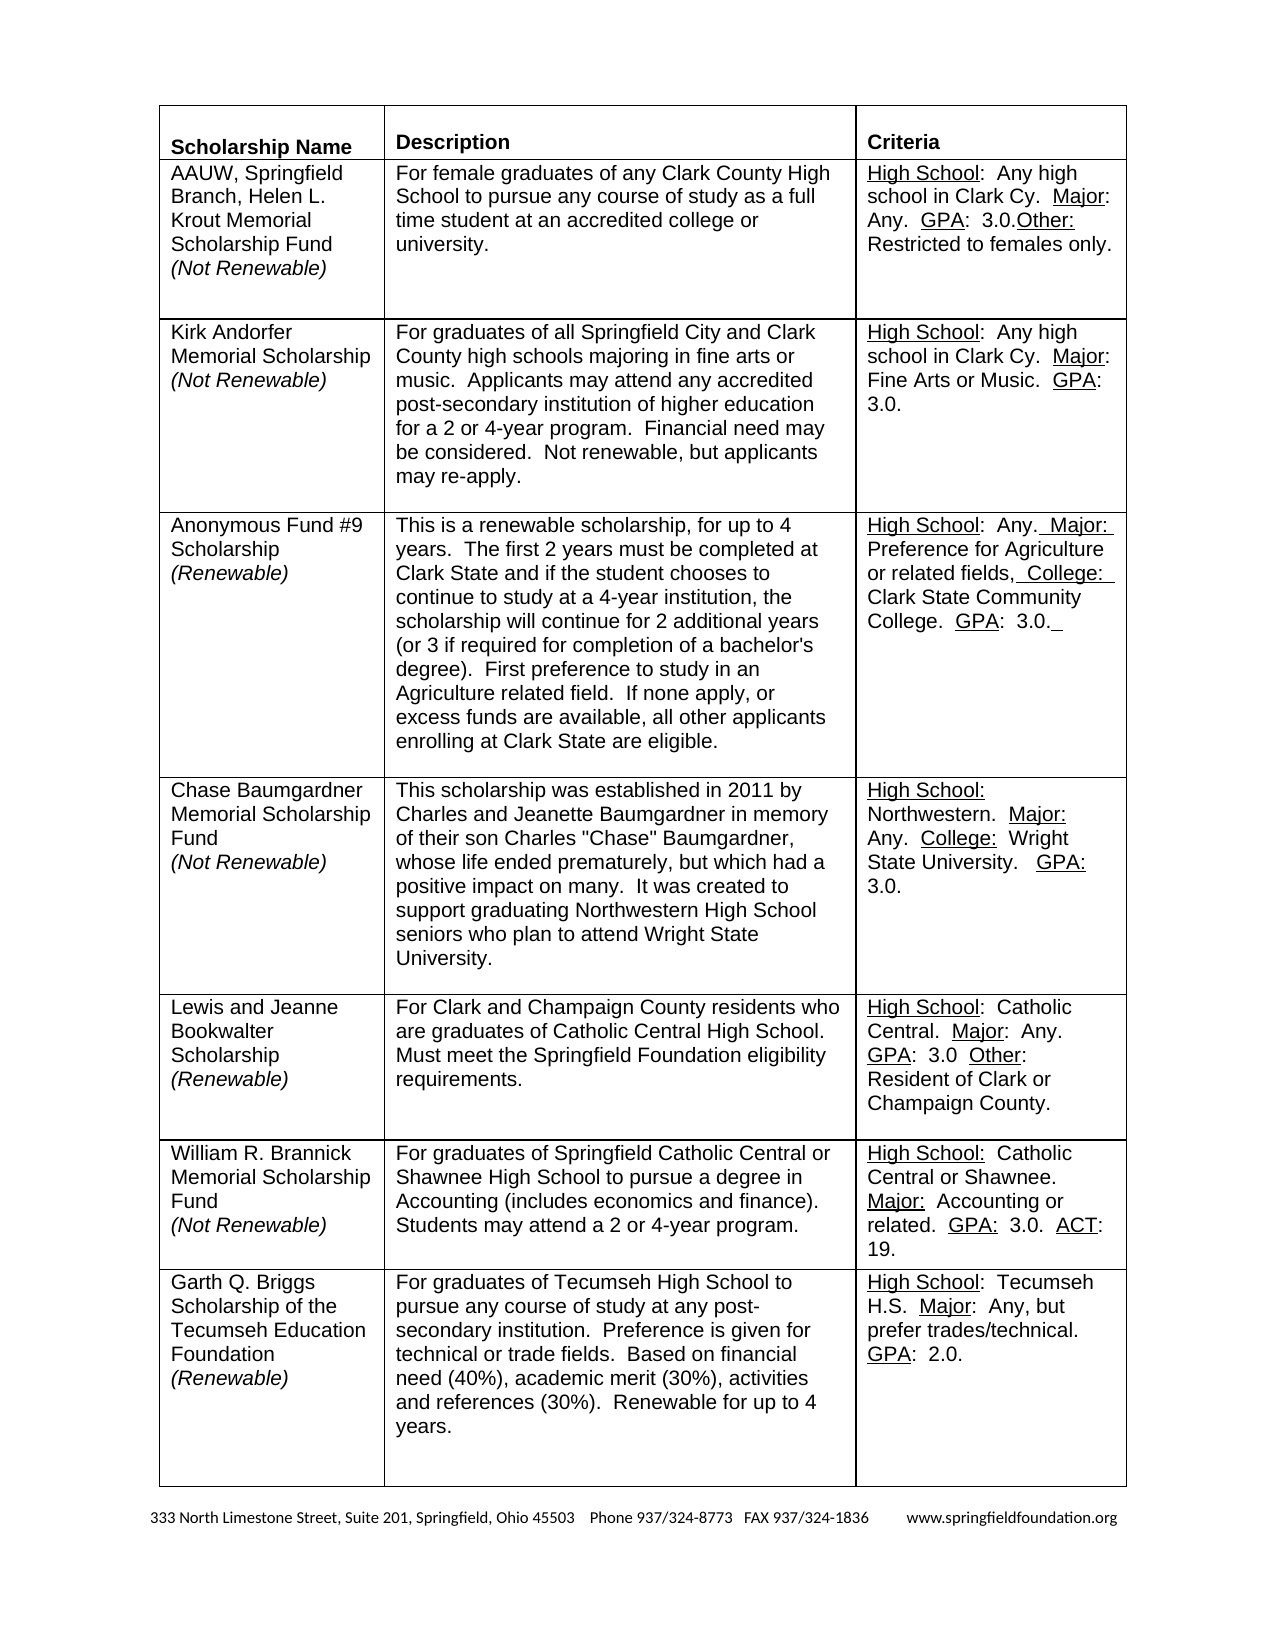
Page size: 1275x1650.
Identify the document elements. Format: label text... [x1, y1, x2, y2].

table_header Scholarship Name [160, 106, 384, 159]
table_cell High School: Tecumseh H.S. Major: Any, but prefer trades/technical. GPA: 2.0. [857, 1270, 1126, 1486]
table_cell For graduates of to pursue any course of study at any post-secondary institution. Preference is given for technical or trade fields. Based on financial need (40%), academic merit (30%), activities and references (30%). Renewable for up to 4 years. [385, 1270, 855, 1486]
table_cell For graduates of all Springfield City and Clark County high schools majoring in fine arts or music. Applicants may attend any accredited post-secondary institution of higher education for a 2 or 4-year program. Financial need may be considered. Not renewable, but applicants may re-apply. [385, 320, 855, 511]
table_cell William R. Brannick Memorial Scholarship Fund (Not Renewable) [160, 1141, 384, 1269]
table_cell AAUW, Springfield Branch, Helen L. Krout Memorial Scholarship Fund (Not Renewable) [160, 160, 384, 318]
table_cell High School: Any. Major: Preference for Agriculture or related fields, College: Clark State Community College. GPA: 3.0. [857, 513, 1126, 776]
table_cell Garth Q. Briggs Scholarship of the Tecumseh Education Foundation (Renewable) [160, 1270, 384, 1486]
table_cell High School: Any high school in Clark Cy. Major: Any. GPA: 3.0.Other: Restricted to females only. [857, 160, 1126, 318]
table_cell Anonymous Fund #9 Scholarship (Renewable) [160, 513, 384, 776]
table_header Description [385, 106, 855, 159]
table_cell For female graduates of any Clark County High School to pursue any course of study as a full time student at an accredited college or university. [385, 160, 855, 318]
table_cell This is a renewable scholarship, for up to 4 years. The first 2 years must be completed at Clark State and if the student chooses to continue to study at a 4-year institution, the scholarship will continue for 2 additional years (or 3 if required for completion of a bachelor's degree). First preference to study in an Agriculture related field. If none apply, or excess funds are available, all other applicants enrolling at Clark State are eligible. [385, 513, 855, 776]
table_header Criteria [857, 106, 1126, 159]
table_cell This scholarship was established in 2011 by Charles and Jeanette Baumgardner in memory of their son Charles "Chase" Baumgardner, whose life ended prematurely, but which had a positive impact on many. It was created to support graduating Northwestern High School seniors who plan to attend Wright State University. [385, 778, 855, 994]
table_cell For graduates of Springfield Catholic Central or to pursue a degree in Accounting (includes economics and finance). Students may attend a 2 or 4-year program. [385, 1141, 855, 1269]
table_cell Kirk Andorfer Memorial Scholarship (Not Renewable) [160, 320, 384, 511]
table_cell High School: Northwestern. Major: Any. College: Wright State University. GPA: 3.0. [857, 778, 1126, 994]
table_cell High School: Any high school in Clark Cy. Major: Fine Arts or Music. GPA: 3.0. [857, 320, 1126, 511]
table_cell For Clark and residents who are graduates of . Must meet the Springfield Foundation eligibility requirements. [385, 995, 855, 1139]
table_cell Lewis and Jeanne Bookwalter Scholarship (Renewable) [160, 995, 384, 1139]
table_cell Chase Baumgardner Memorial Scholarship Fund (Not Renewable) [160, 778, 384, 994]
table_cell High School: Catholic Central or . Major: Accounting or related. GPA: 3.0. ACT: 19. [857, 1141, 1126, 1269]
table_cell High School: Catholic Central. Major: Any. GPA: 3.0 Other: Resident of Clark or . [857, 995, 1126, 1139]
